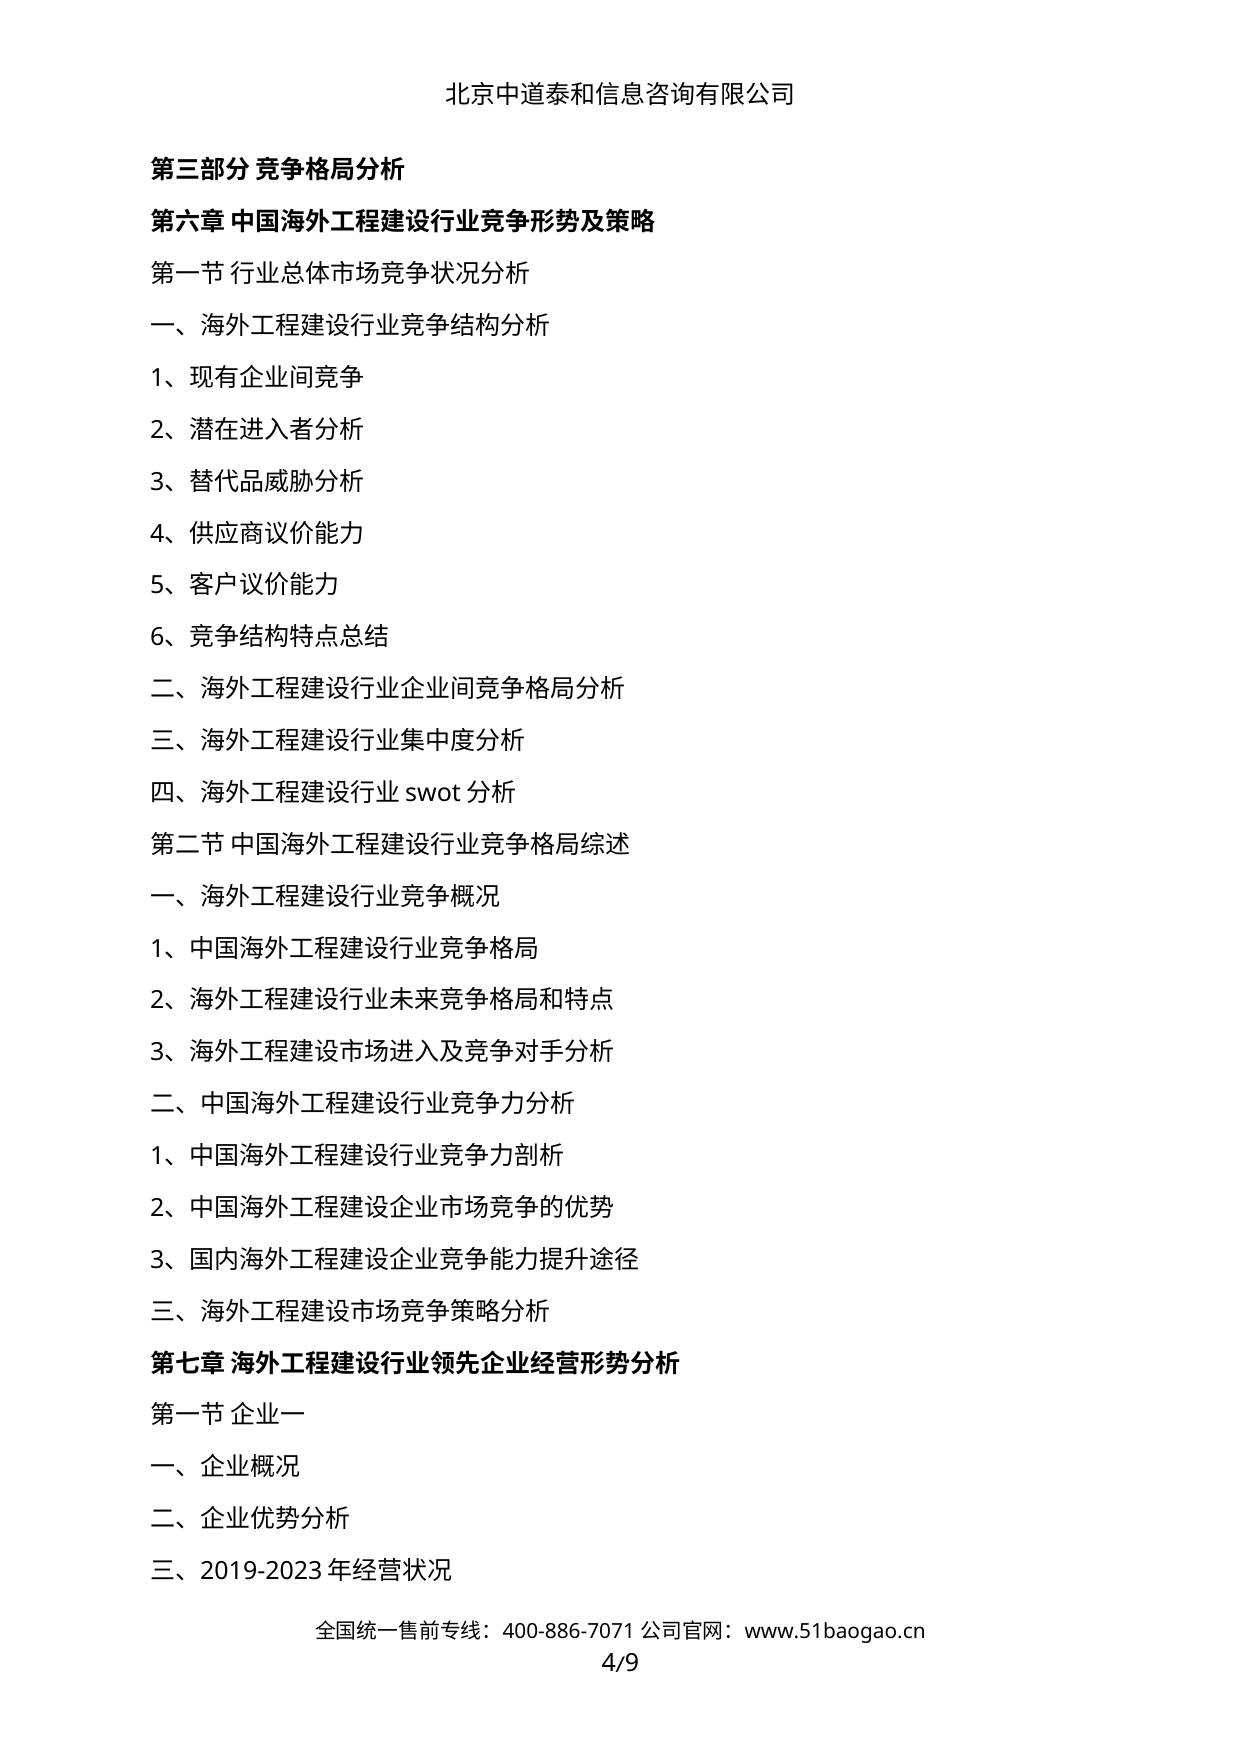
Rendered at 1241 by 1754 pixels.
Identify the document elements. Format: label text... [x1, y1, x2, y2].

text 6、竞争结构特点总结 [150, 617, 1090, 653]
text 3、海外工程建设市场进入及竞争对手分析 [150, 1032, 1090, 1068]
text 二、海外工程建设行业企业间竞争格局分析 [150, 669, 1090, 705]
text 1、中国海外工程建设行业竞争力剖析 [150, 1136, 1090, 1172]
text 2、潜在进入者分析 [150, 409, 1090, 446]
text 第三部分 竞争格局分析 [150, 150, 1090, 186]
text 5、客户议价能力 [150, 565, 1090, 601]
text 三、海外工程建设行业集中度分析 [150, 721, 1090, 757]
text 第一节 行业总体市场竞争状况分析 [150, 254, 1090, 290]
text 第一节 企业一 [150, 1395, 1090, 1431]
text 一、海外工程建设行业竞争概况 [150, 876, 1090, 912]
text 三、2019-2023年经营状况 [150, 1551, 1090, 1587]
text 二、中国海外工程建设行业竞争力分析 [150, 1084, 1090, 1120]
text 2、中国海外工程建设企业市场竞争的优势 [150, 1187, 1090, 1224]
text 4、供应商议价能力 [150, 513, 1090, 549]
text 一、企业概况 [150, 1447, 1090, 1483]
text 三、海外工程建设市场竞争策略分析 [150, 1291, 1090, 1327]
text 第二节 中国海外工程建设行业竞争格局综述 [150, 824, 1090, 861]
text 一、海外工程建设行业竞争结构分析 [150, 306, 1090, 342]
text 3、国内海外工程建设企业竞争能力提升途径 [150, 1239, 1090, 1276]
text 四、海外工程建设行业swot分析 [150, 772, 1090, 809]
text 2、海外工程建设行业未来竞争格局和特点 [150, 980, 1090, 1016]
text 3、替代品威胁分析 [150, 461, 1090, 497]
text 二、企业优势分析 [150, 1499, 1090, 1535]
text 1、中国海外工程建设行业竞争格局 [150, 928, 1090, 964]
text 第七章 海外工程建设行业领先企业经营形势分析 [150, 1343, 1090, 1379]
text 1、现有企业间竞争 [150, 357, 1090, 394]
text 第六章 中国海外工程建设行业竞争形势及策略 [150, 202, 1090, 238]
